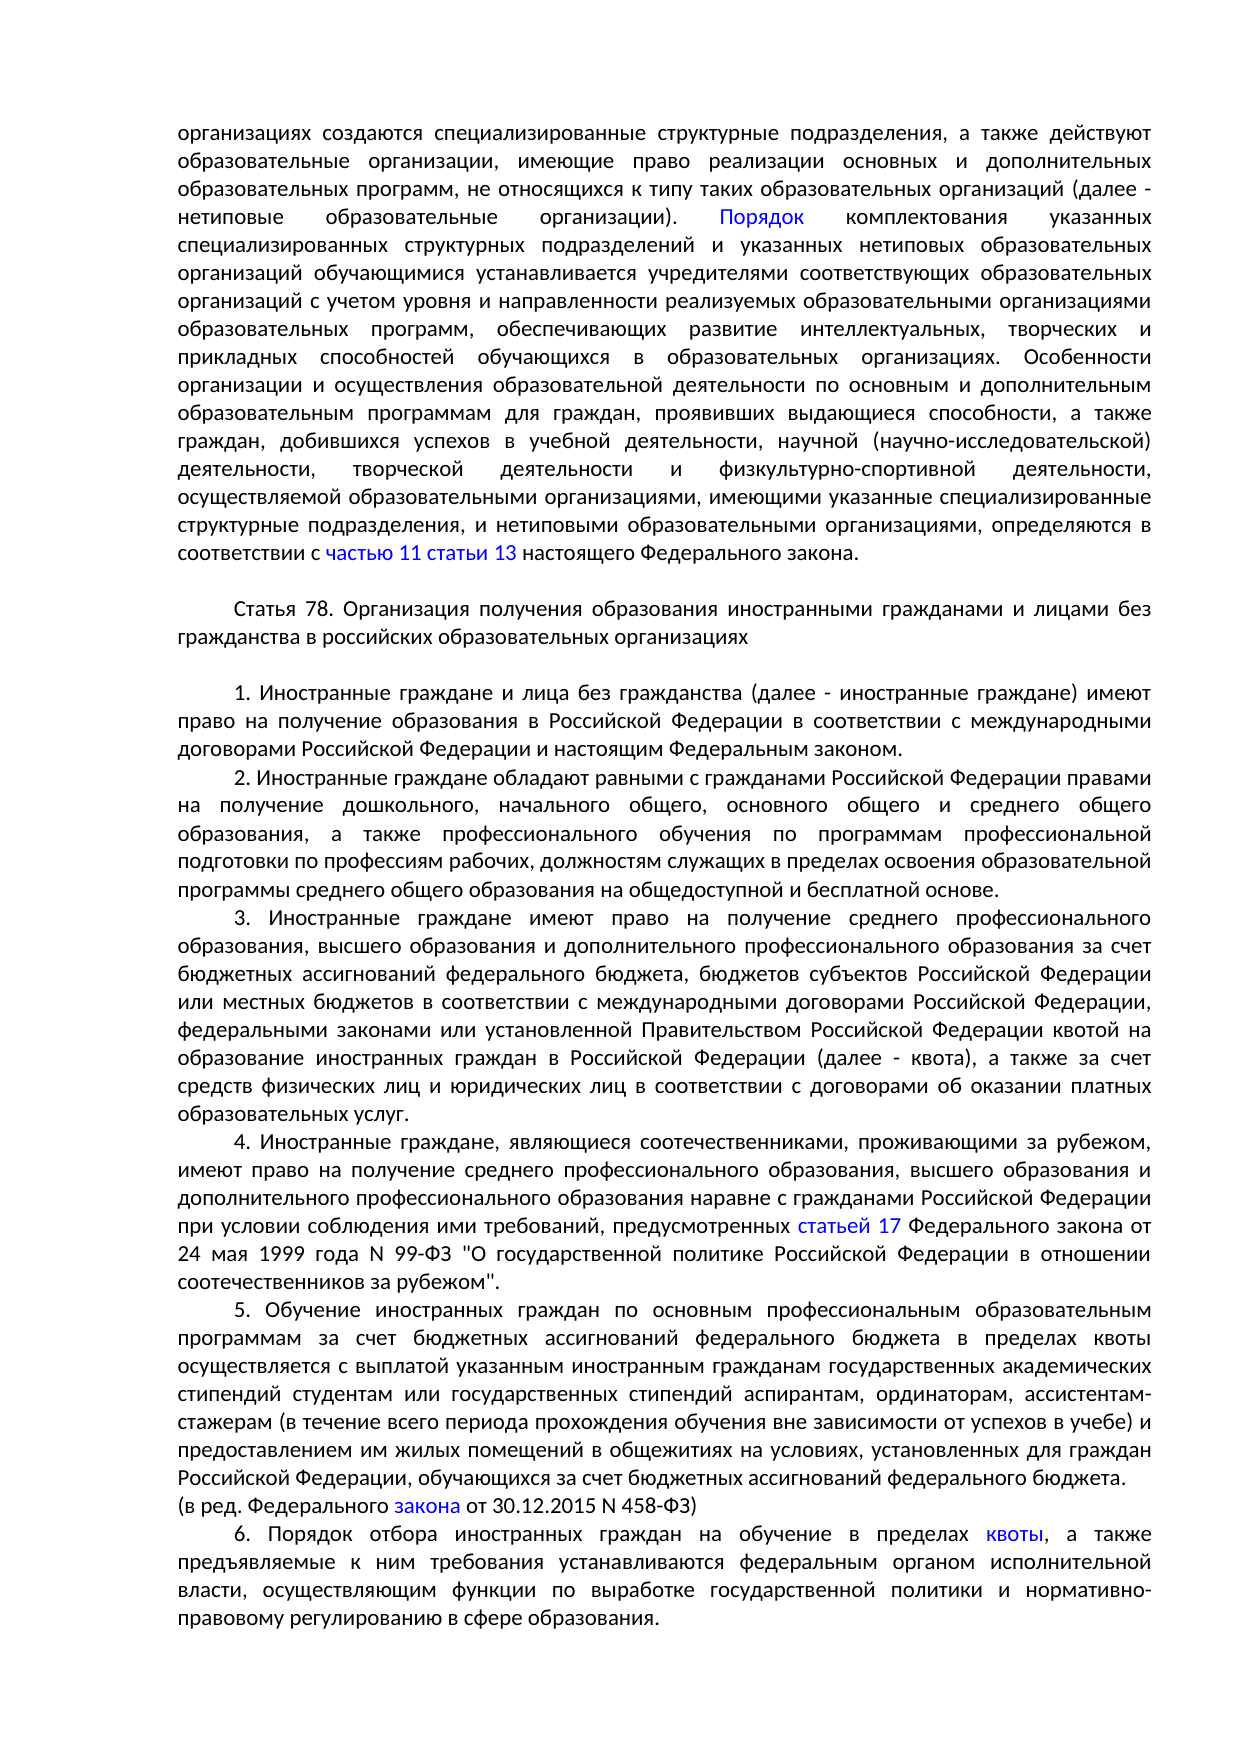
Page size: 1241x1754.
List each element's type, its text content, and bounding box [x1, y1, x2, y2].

text 3. Иностранные граждане имеют право на получение среднего профессионального образования, высшего образования и дополнительного профессионального образования за счет бюджетных ассигнований федерального бюджета, бюджетов субъектов Российской Федерации или местных бюджетов в соответствии с международными договорами Российской Федерации, федеральными законами или установленной Правительством Российской Федерации квотой на образование иностранных граждан в Российской Федерации (далее - квота), а также за счет средств физических лиц и юридических лиц в соответствии с договорами об оказании платных образовательных услуг. [177, 903, 1152, 1127]
text 6. Порядок отбора иностранных граждан на обучение в пределах квоты, а также предъявляемые к ним требования устанавливаются федеральным органом исполнительной власти, осуществляющим функции по выработке государственной политики и нормативно-правовому регулированию в сфере образования. [177, 1519, 1152, 1631]
text 2. Иностранные граждане обладают равными с гражданами Российской Федерации правами на получение дошкольного, начального общего, основного общего и среднего общего образования, а также профессионального обучения по программам профессиональной подготовки по профессиям рабочих, должностям служащих в пределах освоения образовательной программы среднего общего образования на общедоступной и бесплатной основе. [177, 763, 1152, 903]
text (в ред. Федерального закона от 30.12.2015 N 458-ФЗ) [177, 1491, 1152, 1519]
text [177, 118, 1152, 566]
text 5. Обучение иностранных граждан по основным профессиональным образовательным программам за счет бюджетных ассигнований федерального бюджета в пределах квоты осуществляется с выплатой указанным иностранным гражданам государственных академических стипендий студентам или государственных стипендий аспирантам, ординаторам, ассистентам-стажерам (в течение всего периода прохождения обучения вне зависимости от успехов в учебе) и предоставлением им жилых помещений в общежитиях на условиях, установленных для граждан Российской Федерации, обучающихся за счет бюджетных ассигнований федерального бюджета. [177, 1295, 1152, 1491]
text Статья 78. Организация получения образования иностранными гражданами и лицами без гражданства в российских образовательных организациях [177, 594, 1152, 651]
text 4. Иностранные граждане, являющиеся соотечественниками, проживающими за рубежом, имеют право на получение среднего профессионального образования, высшего образования и дополнительного профессионального образования наравне с гражданами Российской Федерации при условии соблюдения ими требований, предусмотренных статьей 17 Федерального закона от 24 мая 1999 года N 99-ФЗ "О государственной политике Российской Федерации в отношении соотечественников за рубежом". [177, 1127, 1152, 1295]
text 1. Иностранные граждане и лица без гражданства (далее - иностранные граждане) имеют право на получение образования в Российской Федерации в соответствии с международными договорами Российской Федерации и настоящим Федеральным законом. [177, 678, 1152, 763]
